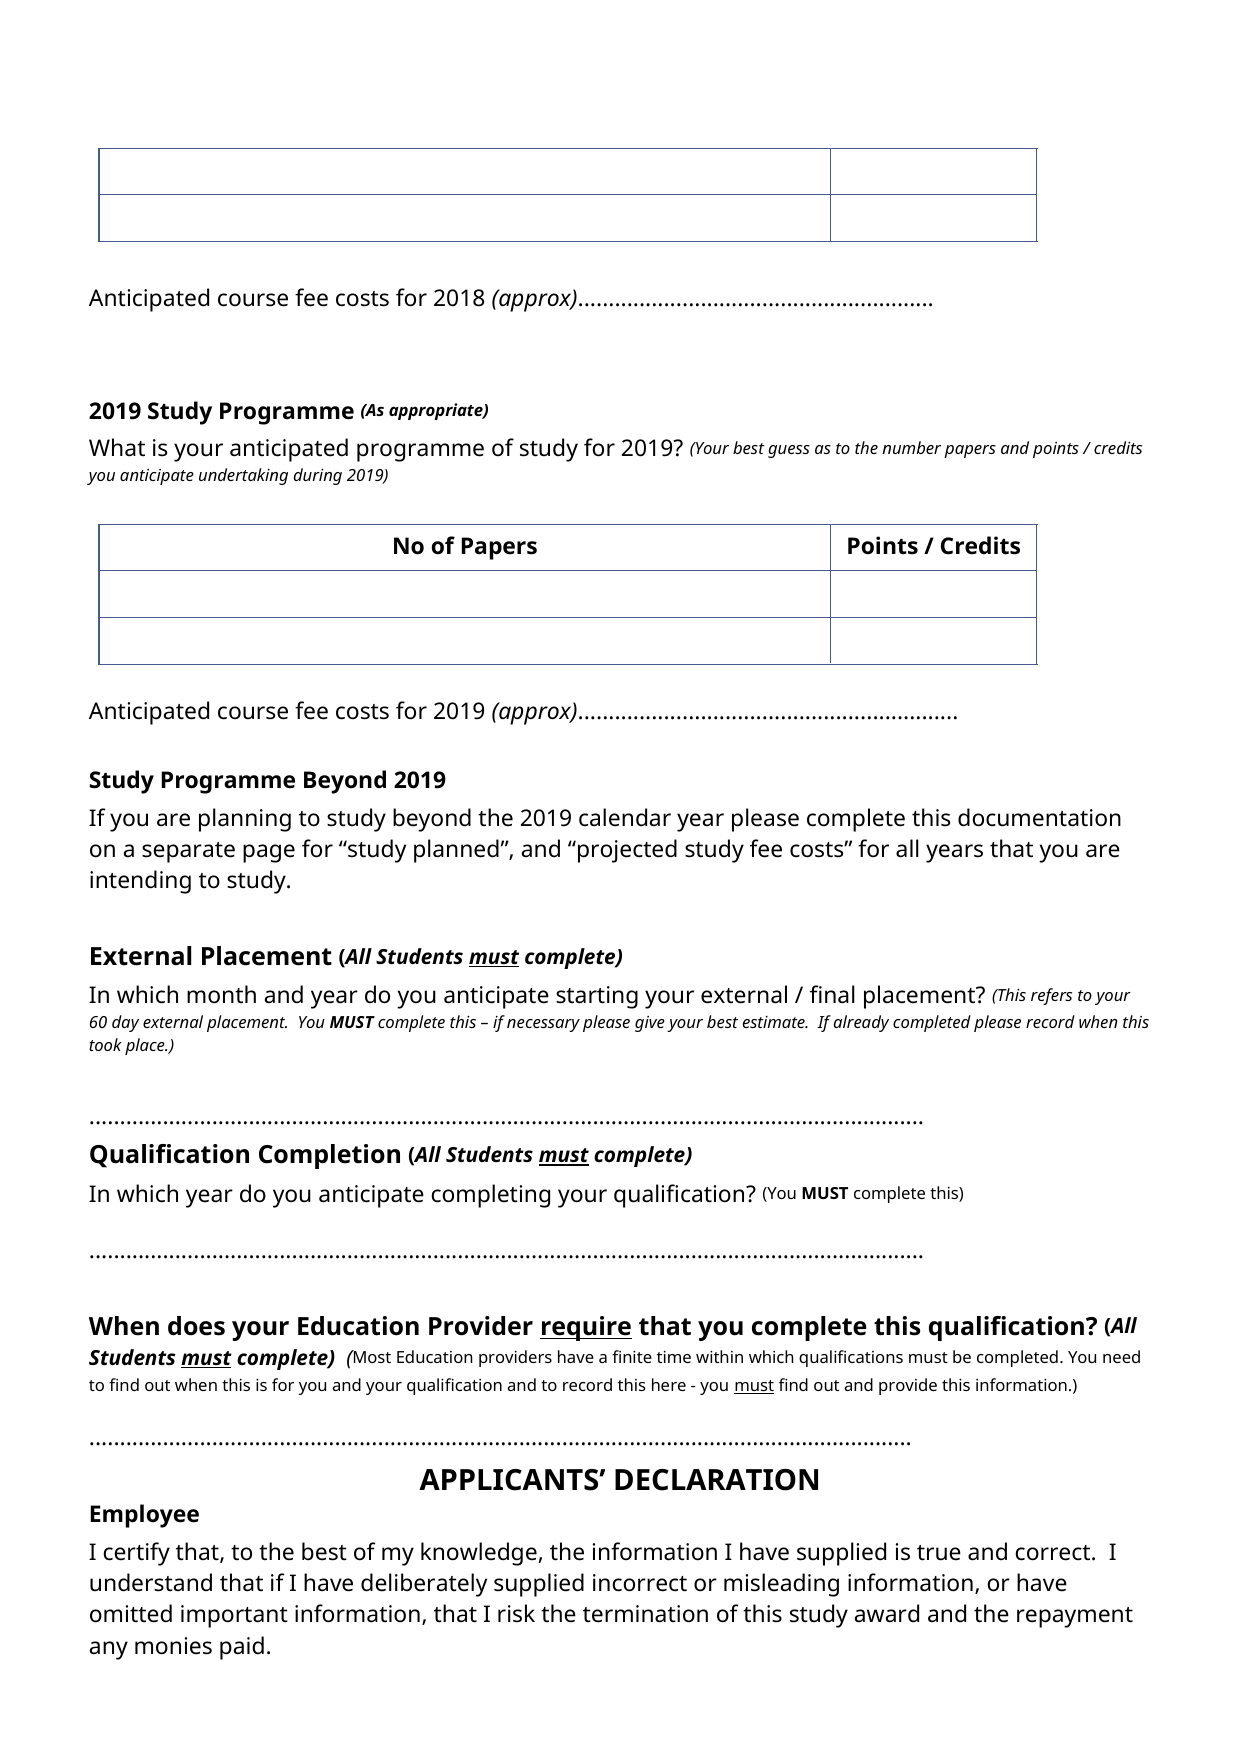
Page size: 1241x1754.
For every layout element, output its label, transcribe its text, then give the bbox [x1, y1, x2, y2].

text Applicants’ Declaration [89, 1459, 1152, 1498]
table_cell [831, 571, 1036, 617]
table_cell [831, 195, 1036, 241]
text ........................................................................................................................................ [89, 1100, 1152, 1131]
table_header No of Papers [100, 525, 830, 570]
text What is your anticipated programme of study for 2019? (Your best guess as to the number papers and points / credits you anticipate undertaking during 2019) [89, 432, 1152, 486]
text External Placement (All Students must complete) [89, 939, 1152, 973]
text Anticipated course fee costs for 2018 (approx).......................................................... [89, 282, 1152, 313]
table_cell [100, 195, 830, 241]
text I certify that, to the best of my knowledge, the information I have supplied is true and correct. I understand that if I have deliberately supplied incorrect or misleading information, or have omitted important information, that I risk the termination of this study award and the repayment any monies paid. [89, 1536, 1152, 1661]
text In which month and year do you anticipate starting your external / final placement? (This refers to your 60 day external placement. You MUST complete this – if necessary please give your best estimate. If already completed please record when this took place.) [89, 979, 1152, 1056]
table_cell [831, 149, 1036, 194]
text If you are planning to study beyond the 2019 calendar year please complete this documentation on a separate page for “study planned”, and “projected study fee costs” for all years that you are intending to study. [89, 801, 1152, 895]
text Employee [89, 1498, 1152, 1530]
text ...................................................................................................................................... [89, 1421, 1152, 1452]
table_cell [831, 618, 1036, 663]
text Anticipated course fee costs for 2019 (approx).............................................................. [89, 695, 1152, 726]
text Qualification Completion (All Students must complete) [89, 1137, 1152, 1171]
text ........................................................................................................................................ [89, 1234, 1152, 1265]
text When does your Education Provider require that you complete this qualification? (All Students must complete) (Most Education providers have a finite time within which qualifications must be completed. You need to find out when this is for you and your qualification and to record this here - you must find out and provide this information.) [89, 1309, 1152, 1396]
table_cell [100, 571, 830, 617]
table_header Points / Credits [831, 525, 1036, 570]
text In which year do you anticipate completing your qualification? (You MUST complete this) [89, 1177, 1152, 1209]
table_cell [100, 149, 830, 194]
text 2019 Study Programme (As appropriate) [89, 395, 1152, 426]
table_cell [100, 618, 830, 663]
text Study Programme Beyond 2019 [89, 764, 1152, 795]
